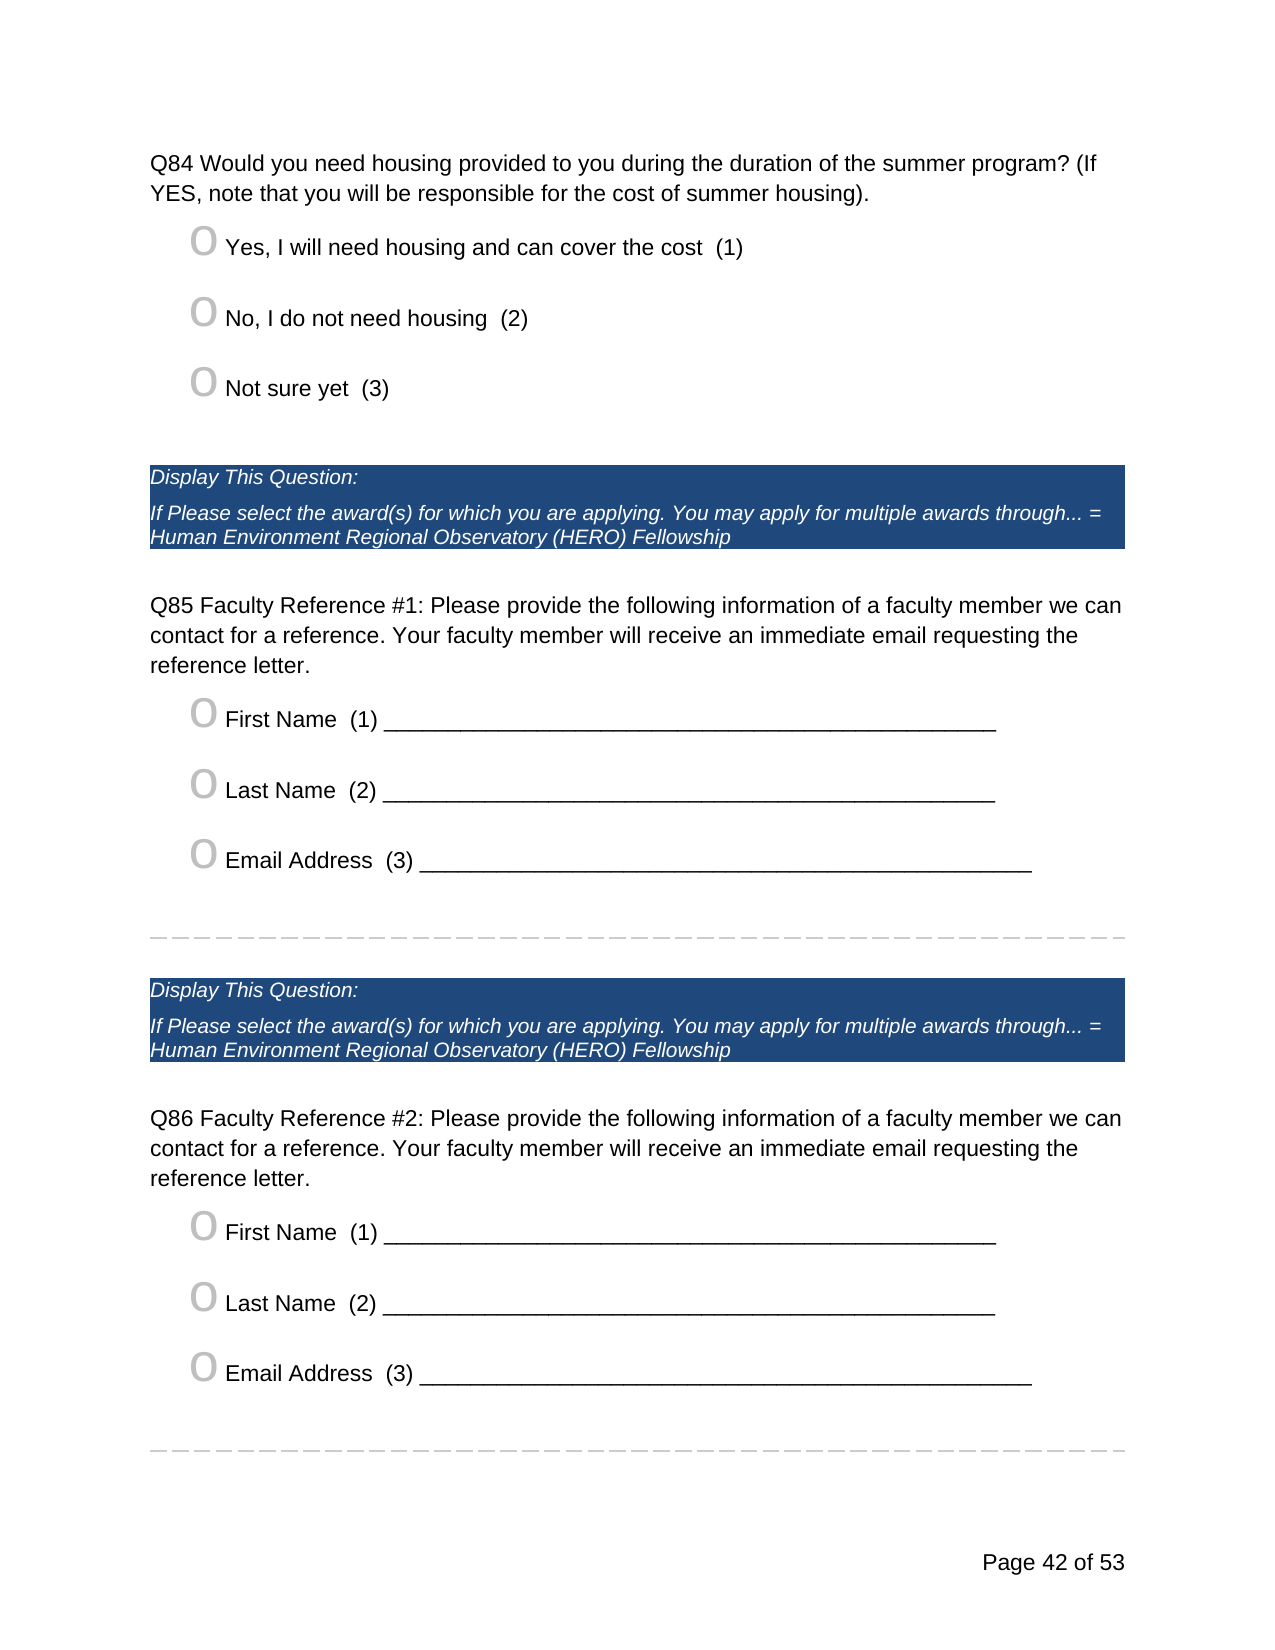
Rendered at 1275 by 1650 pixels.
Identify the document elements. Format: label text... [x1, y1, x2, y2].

text If Please select the award(s) for which you are applying. You may apply for multiple awards through... = Human Environment Regional Observatory (HERO) Fellowship [150, 501, 1125, 549]
list First Name (1) ________________________________________________ [187, 682, 1125, 744]
text If Please select the award(s) for which you are applying. You may apply for multiple awards through... = Human Environment Regional Observatory (HERO) Fellowship [150, 1014, 1125, 1062]
text Q86 Faculty Reference #2: Please provide the following information of a faculty member we can contact for a reference. Your faculty member will receive an immediate email requesting the reference letter. [150, 1105, 1125, 1191]
text Display This Question: [150, 465, 1125, 489]
list First Name (1) ________________________________________________ [187, 1195, 1125, 1257]
list Email Address (3) ________________________________________________ [187, 823, 1125, 885]
text Display This Question: [150, 978, 1125, 1002]
list Yes, I will need housing and can cover the cost (1) [187, 210, 1125, 272]
list Email Address (3) ________________________________________________ [187, 1336, 1125, 1398]
text Q85 Faculty Reference #1: Please provide the following information of a faculty member we can contact for a reference. Your faculty member will receive an immediate email requesting the reference letter. [150, 592, 1125, 678]
text Q84 Would you need housing provided to you during the duration of the summer program? (If YES, note that you will be responsible for the cost of summer housing). [150, 150, 1125, 207]
list Not sure yet (3) [187, 351, 1125, 413]
list Last Name (2) ________________________________________________ [187, 1266, 1125, 1327]
list Last Name (2) ________________________________________________ [187, 753, 1125, 814]
list No, I do not need housing (2) [187, 281, 1125, 342]
